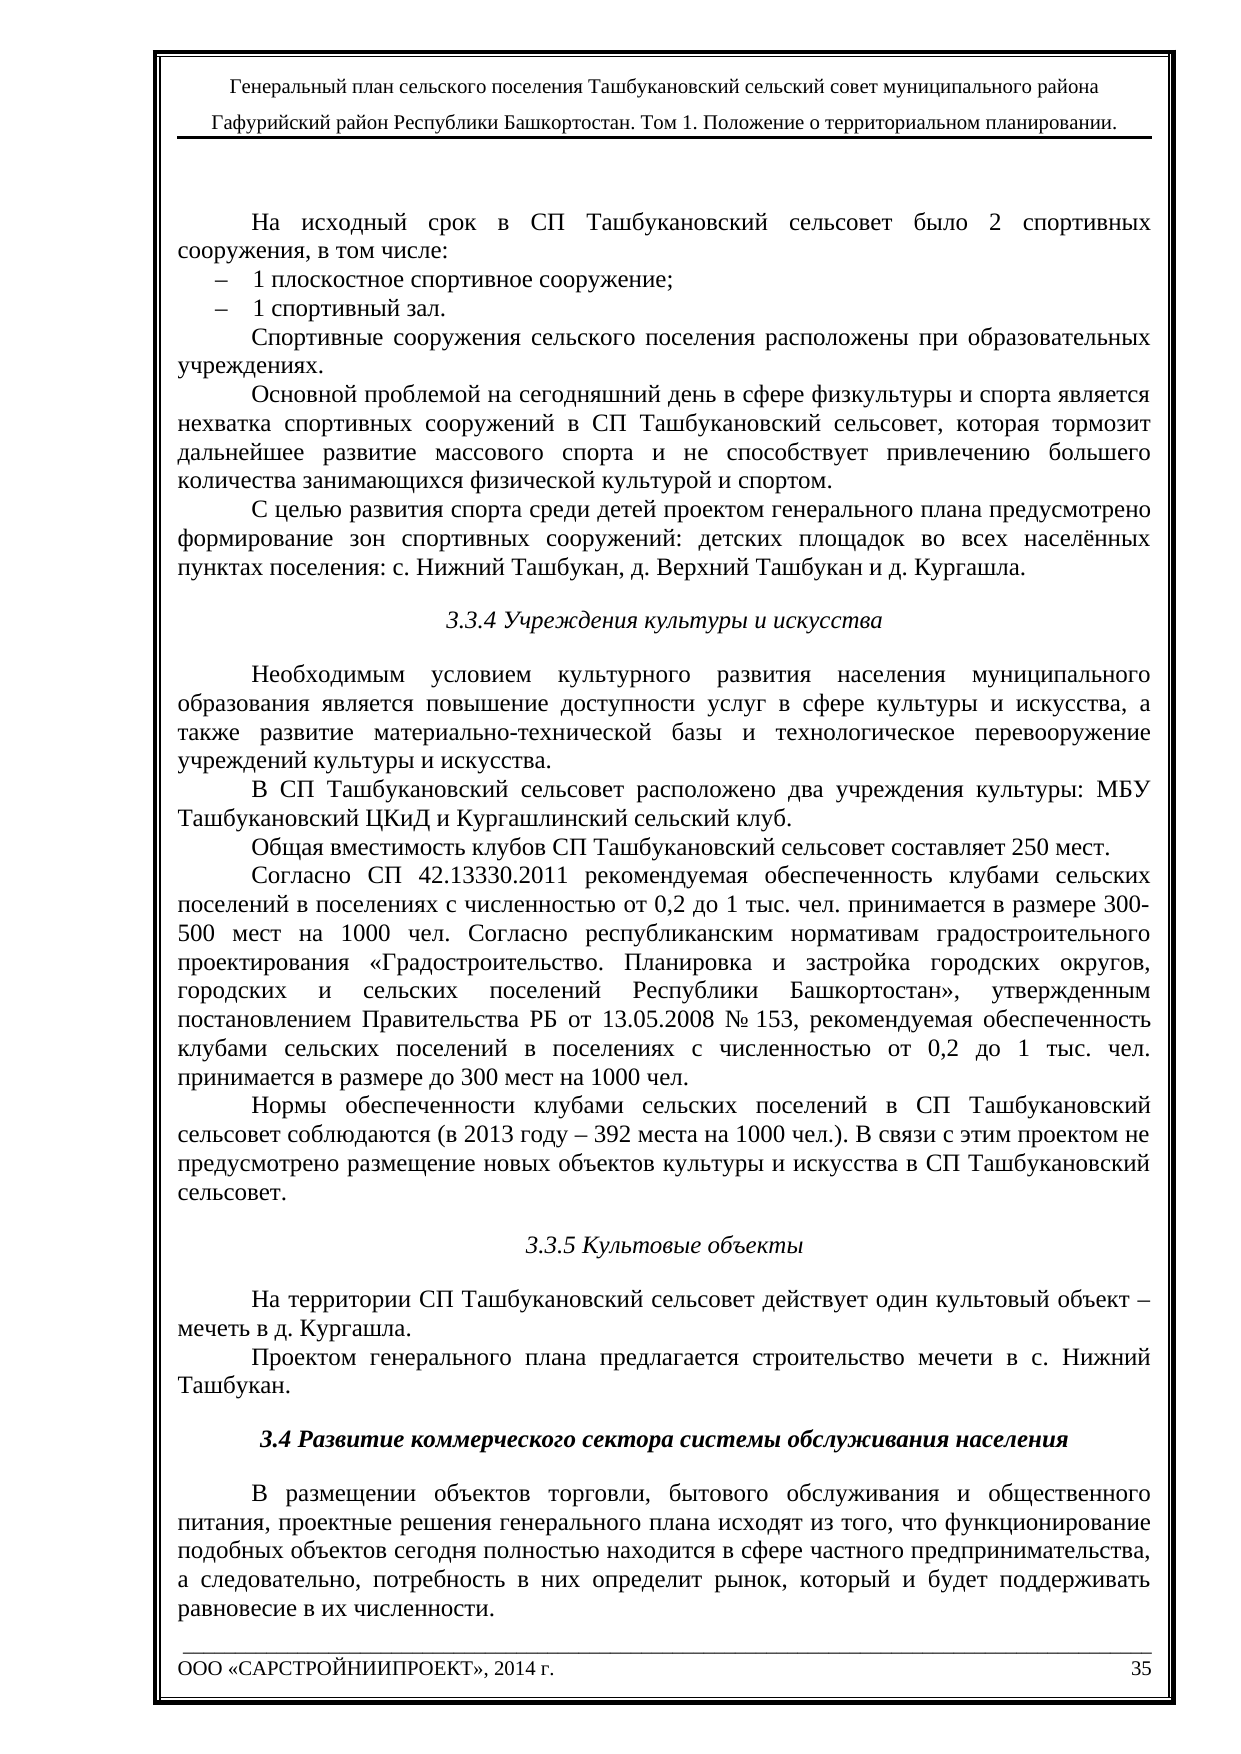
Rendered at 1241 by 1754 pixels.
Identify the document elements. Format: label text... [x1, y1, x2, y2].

subtitle 3.4 Развитие коммерческого сектора системы обслуживания населения [177, 1424, 1152, 1453]
subtitle 3.3.5 Культовые объекты [177, 1231, 1152, 1259]
text Необходимым условием культурного развития населения муниципального образования является повышение доступности услуг в сфере культуры и искусства, а также развитие материально-технической базы и технологическое перевооружение учреждений культуры и искусства. [177, 659, 1152, 774]
text Основной проблемой на сегодняшний день в сфере физкультуры и спорта является нехватка спортивных сооружений в СП Ташбукановский сельсовет, которая тормозит дальнейшее развитие массового спорта и не способствует привлечению большего количества занимающихся физической культурой и спортом. [177, 379, 1152, 494]
text Проектом генерального плана предлагается строительство мечети в с. Нижний Ташбукан. [177, 1342, 1152, 1399]
list 1 плоскостное спортивное сооружение; [215, 264, 1152, 293]
text Нормы обеспеченности клубами сельских поселений в СП Ташбукановский сельсовет соблюдаются (в 2013 году – 392 места на 1000 чел.). В связи с этим проектом не предусмотрено размещение новых объектов культуры и искусства в СП Ташбукановский сельсовет. [177, 1091, 1152, 1206]
text На исходный срок в СП Ташбукановский сельсовет было 2 спортивных сооружения, в том числе: [177, 207, 1152, 264]
list 1 спортивный зал. [215, 293, 1152, 322]
text С целью развития спорта среди детей проектом генерального плана предусмотрено формирование зон спортивных сооружений: детских площадок во всех населённых пунктах поселения: с. Нижний Ташбукан, д. Верхний Ташбукан и д. Кургашла. [177, 494, 1152, 581]
text Общая вместимость клубов СП Ташбукановский сельсовет составляет 250 мест. [177, 832, 1152, 861]
text В СП Ташбукановский сельсовет расположено два учреждения культуры: МБУ Ташбукановский ЦКиД и Кургашлинский сельский клуб. [177, 774, 1152, 832]
text В размещении объектов торговли, бытового обслуживания и общественного питания, проектные решения генерального плана исходят из того, что функционирование подобных объектов сегодня полностью находится в сфере частного предпринимательства, а следовательно, потребность в них определит рынок, который и будет поддерживать равновесие в их численности. [177, 1478, 1152, 1622]
text Согласно СП 42.13330.2011 рекомендуемая обеспеченность клубами сельских поселений в поселениях с численностью от 0,2 до 1 тыс. чел. принимается в размере 300-500 мест на 1000 чел. Согласно республиканским нормативам градостроительного проектирования «Градостроительство. Планировка и застройка городских округов, городских и сельских поселений Республики Башкортостан», утвержденным постановлением Правительства РБ от 13.05.2008 № 153, рекомендуемая обеспеченность клубами сельских поселений в поселениях с численностью от 0,2 до 1 тыс. чел. принимается в размере до 300 мест на 1000 чел. [177, 861, 1152, 1091]
subtitle 3.3.4 Учреждения культуры и искусства [177, 606, 1152, 634]
text Спортивные сооружения сельского поселения расположены при образовательных учреждениях. [177, 322, 1152, 379]
text На территории СП Ташбукановский сельсовет действует один культовый объект – мечеть в д. Кургашла. [177, 1284, 1152, 1342]
